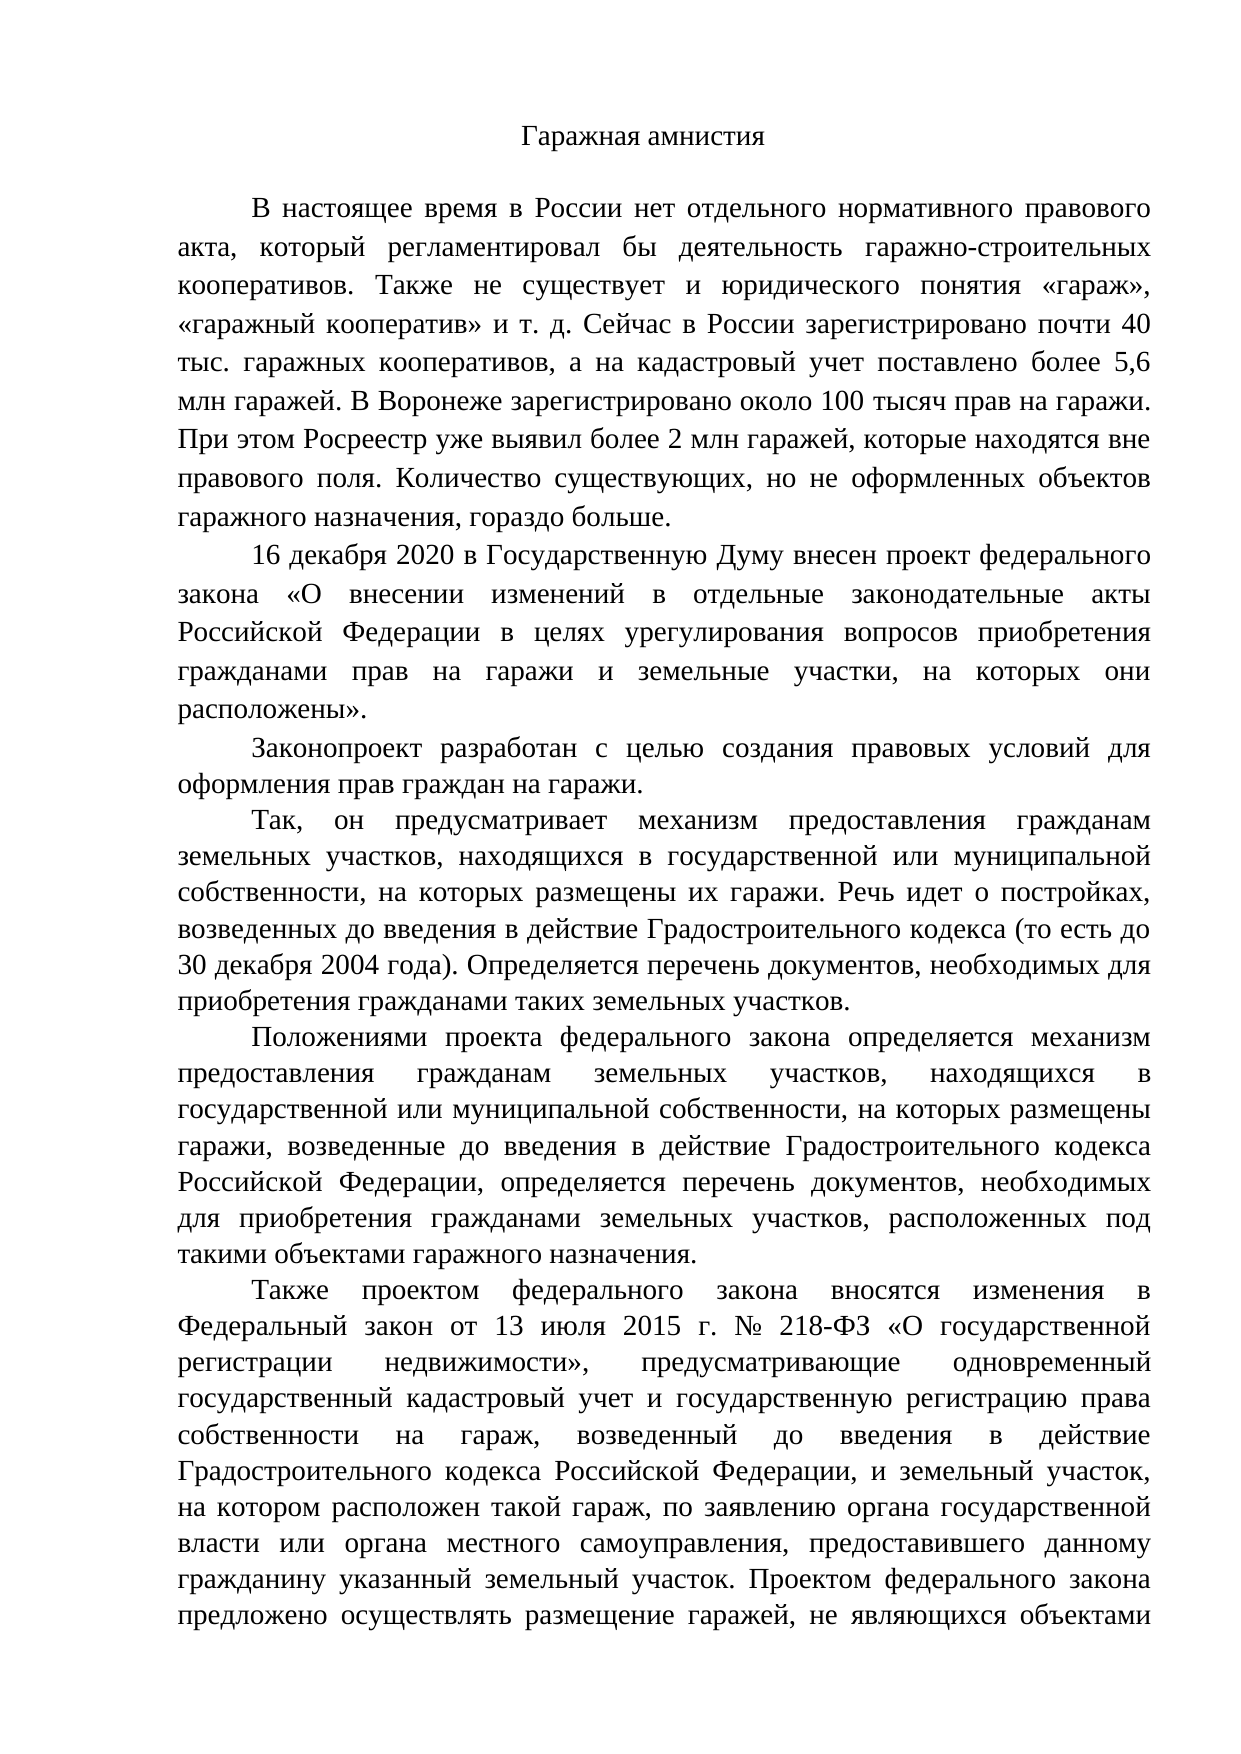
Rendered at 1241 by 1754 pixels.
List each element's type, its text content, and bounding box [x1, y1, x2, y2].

text Положениями проекта федерального закона определяется механизм предоставления гражданам земельных участков, находящихся в государственной или муниципальной собственности, на которых размещены гаражи, возведенные до введения в действие Градостроительного кодекса Российской Федерации, определяется перечень документов, необходимых для приобретения гражданами земельных участков, расположенных под такими объектами гаражного назначения. [177, 1019, 1152, 1269]
text Гаражная амнистия [177, 118, 1152, 152]
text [177, 1272, 1152, 1631]
text В настоящее время в России нет отдельного нормативного правового акта, который регламентировал бы деятельность гаражно-строительных кооперативов. Также не существует и юридического понятия «гараж», «гаражный кооператив» и т. д. Сейчас в России зарегистрировано почти 40 тыс. гаражных кооперативов, а на кадастровый учет поставлено более 5,6 млн гаражей. В Воронеже зарегистрировано около 100 тысяч прав на гаражи. При этом Росреестр уже выявил более 2 млн гаражей, которые находятся вне правового поля. Количество существующих, но не оформленных объектов гаражного назначения, гораздо больше. [177, 190, 1152, 532]
text Законопроект разработан с целью создания правовых условий для оформления прав граждан на гаражи. [177, 730, 1152, 800]
text 16 декабря 2020 в Государственную Думу внесен проект федерального закона «О внесении изменений в отдельные законодательные акты Российской Федерации в целях урегулирования вопросов приобретения гражданами прав на гаражи и земельные участки, на которых они расположены». [177, 537, 1152, 725]
text Так, он предусматривает механизм предоставления гражданам земельных участков, находящихся в государственной или муниципальной собственности, на которых размещены их гаражи. Речь идет о постройках, возведенных до введения в действие Градостроительного кодекса (то есть до 30 декабря 2004 года). Определяется перечень документов, необходимых для приобретения гражданами таких земельных участков. [177, 802, 1152, 1017]
